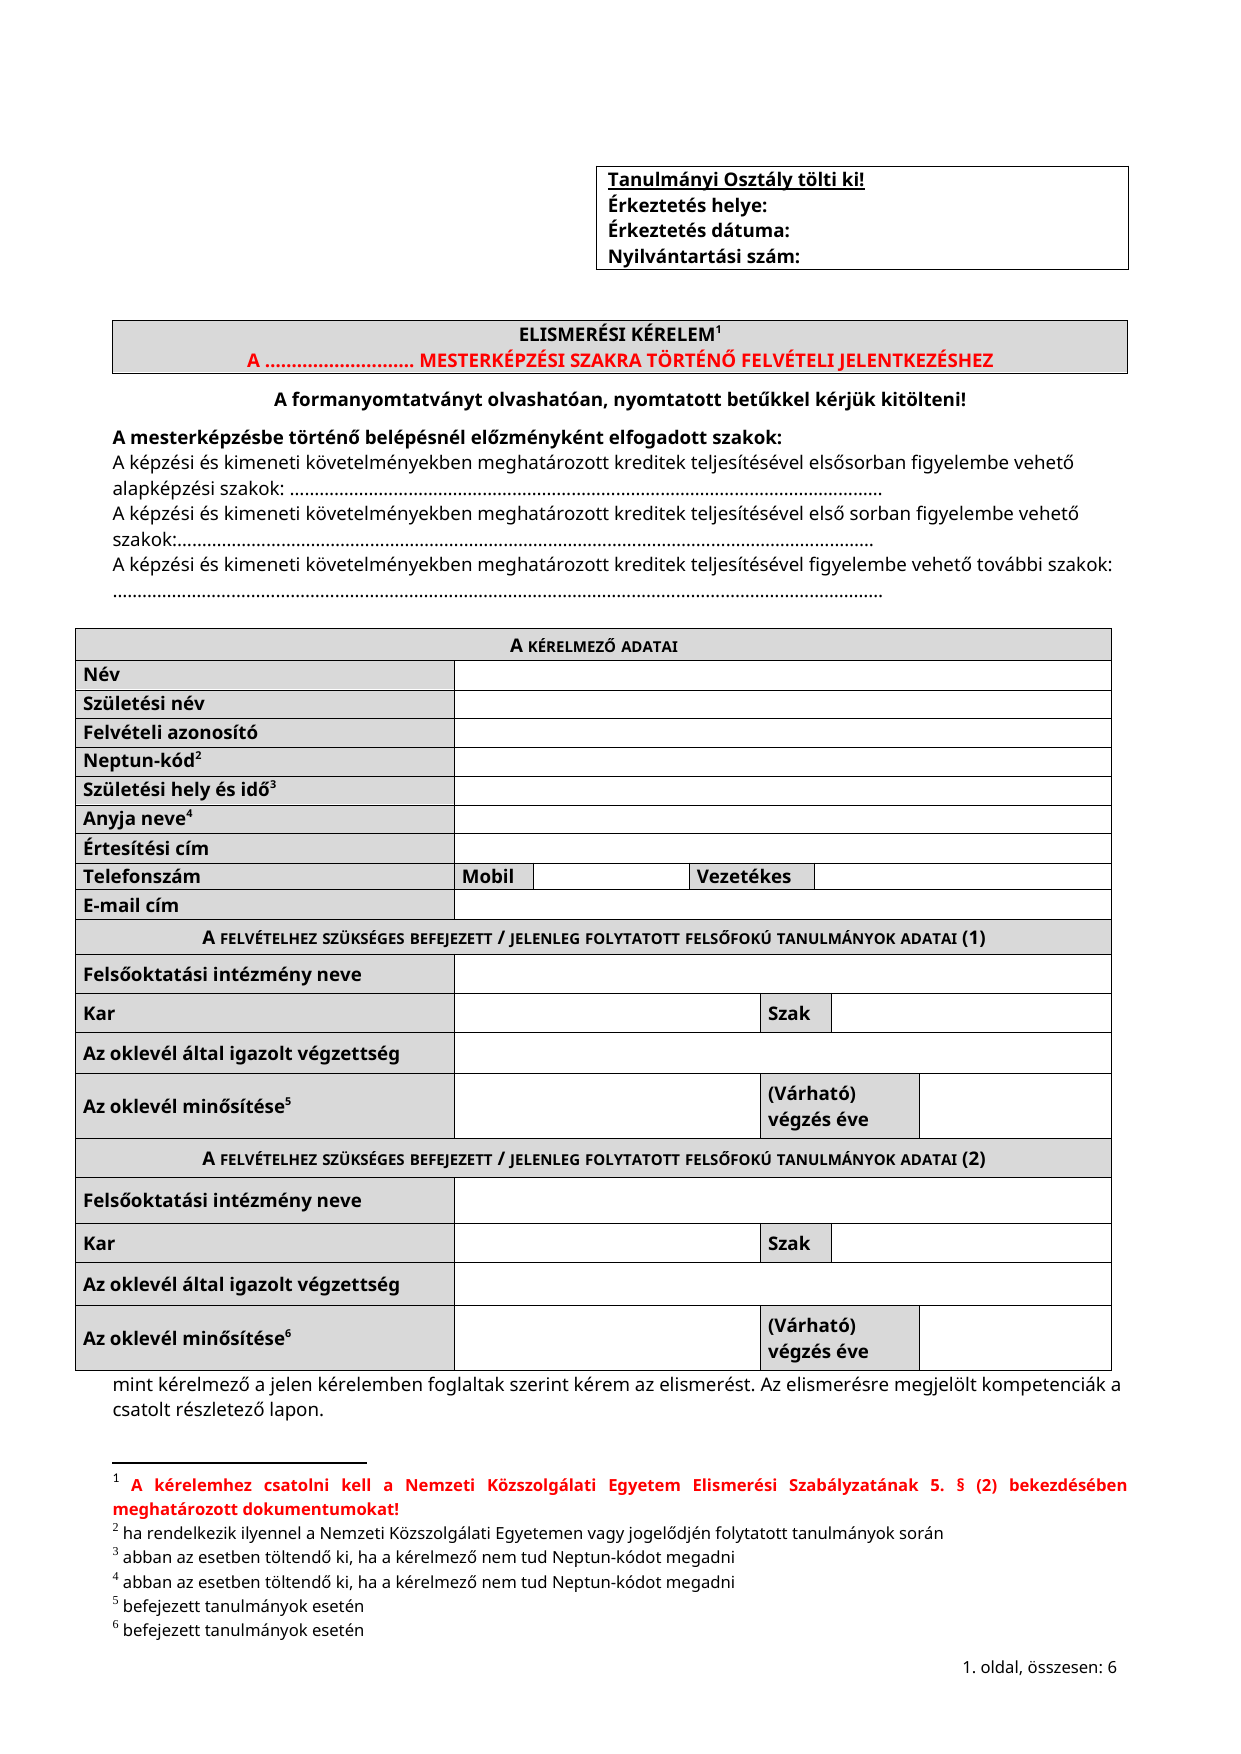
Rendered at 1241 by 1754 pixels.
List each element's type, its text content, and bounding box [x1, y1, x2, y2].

table_cell Szak [761, 1224, 831, 1262]
table_cell A felvételhez szükséges befejezett / jelenleg folytatott felsőfokú tanulmányok adatai (1) [76, 920, 1111, 954]
table_cell [455, 1306, 760, 1370]
table_cell [455, 777, 1111, 804]
table_cell [832, 994, 1111, 1032]
table_cell [455, 1074, 760, 1138]
table_cell [920, 1074, 1111, 1138]
table_cell Mobil [455, 864, 533, 889]
text A képzési és kimeneti követelményekben meghatározott kreditek teljesítésével figyelembe vehető további szakok: ………………………………………………………………………………………………………………………………………… [112, 552, 1128, 603]
table_cell [455, 834, 1111, 863]
text A formanyomtatványt olvashatóan, nyomtatott betűkkel kérjük kitölteni! [112, 386, 1128, 411]
table_cell [455, 748, 1111, 776]
table_cell Az oklevél által igazolt végzettség [76, 1263, 454, 1305]
table_header A kérelmező adatai [76, 629, 1111, 660]
text A képzési és kimeneti követelményekben meghatározott kreditek teljesítésével elsősorban figyelembe vehető alapképzési szakok: ………………………………………………………………………………………………………… [112, 449, 1128, 501]
table_cell Az oklevél által igazolt végzettség [76, 1033, 454, 1073]
text A mesterképzésbe történő belépésnél előzményként elfogadott szakok: [112, 424, 1128, 449]
table_cell (Várható) végzés éve [761, 1306, 919, 1370]
text mint kérelmező a jelen kérelemben foglaltak szerint kérem az elismerést. Az elismerésre megjelölt kompetenciák a csatolt részletező lapon. [112, 1371, 1128, 1422]
table_cell E-mail cím [76, 890, 454, 919]
table_cell [455, 806, 1111, 833]
table_cell Az oklevél minősítése [76, 1306, 454, 1370]
table_header Elismerési KÉRELEM A ………………………. Mesterképzési szakra történő felvételi jelentkezéshez [113, 321, 1127, 372]
table_cell Kar [76, 1224, 454, 1262]
table_cell Felsőoktatási intézmény neve [76, 955, 454, 993]
table_cell [455, 719, 1111, 747]
table_cell Szak [761, 994, 831, 1032]
table_cell [534, 864, 689, 889]
table_cell Felsőoktatási intézmény neve [76, 1178, 454, 1223]
table_cell Telefonszám [76, 864, 454, 889]
table_cell [455, 1178, 1111, 1223]
table_cell [455, 890, 1111, 919]
table_cell [832, 1224, 1111, 1262]
table_cell Születési név [76, 691, 454, 718]
table_cell (Várható) végzés éve [761, 1074, 919, 1138]
table_cell Név [76, 661, 454, 689]
table_cell Születési hely és idő [76, 777, 454, 804]
table_cell Értesítési cím [76, 834, 454, 863]
table_cell Vezetékes [690, 864, 814, 889]
table_cell [920, 1306, 1111, 1370]
table_cell [455, 994, 760, 1032]
table_cell Az oklevél minősítése [76, 1074, 454, 1138]
text A képzési és kimeneti követelményekben meghatározott kreditek teljesítésével első sorban figyelembe vehető szakok:…………………………………………………………………………………………………………………………… [112, 501, 1128, 552]
table_cell A felvételhez szükséges befejezett / jelenleg folytatott felsőfokú tanulmányok adatai (2) [76, 1139, 1111, 1177]
table_cell Neptun-kód [76, 748, 454, 776]
table_header Tanulmányi Osztály tölti ki! Érkeztetés helye: Érkeztetés dátuma: Nyilvántartási szám: [597, 167, 1128, 269]
table_cell [455, 1263, 1111, 1305]
table_cell Kar [76, 994, 454, 1032]
table_cell [455, 1224, 760, 1262]
table_cell Felvételi azonosító [76, 719, 454, 747]
table_cell [455, 661, 1111, 689]
table_cell [455, 1033, 1111, 1073]
table_cell [455, 955, 1111, 993]
table_cell [815, 864, 1111, 889]
table_cell Anyja neve [76, 806, 454, 833]
table_cell [455, 691, 1111, 718]
